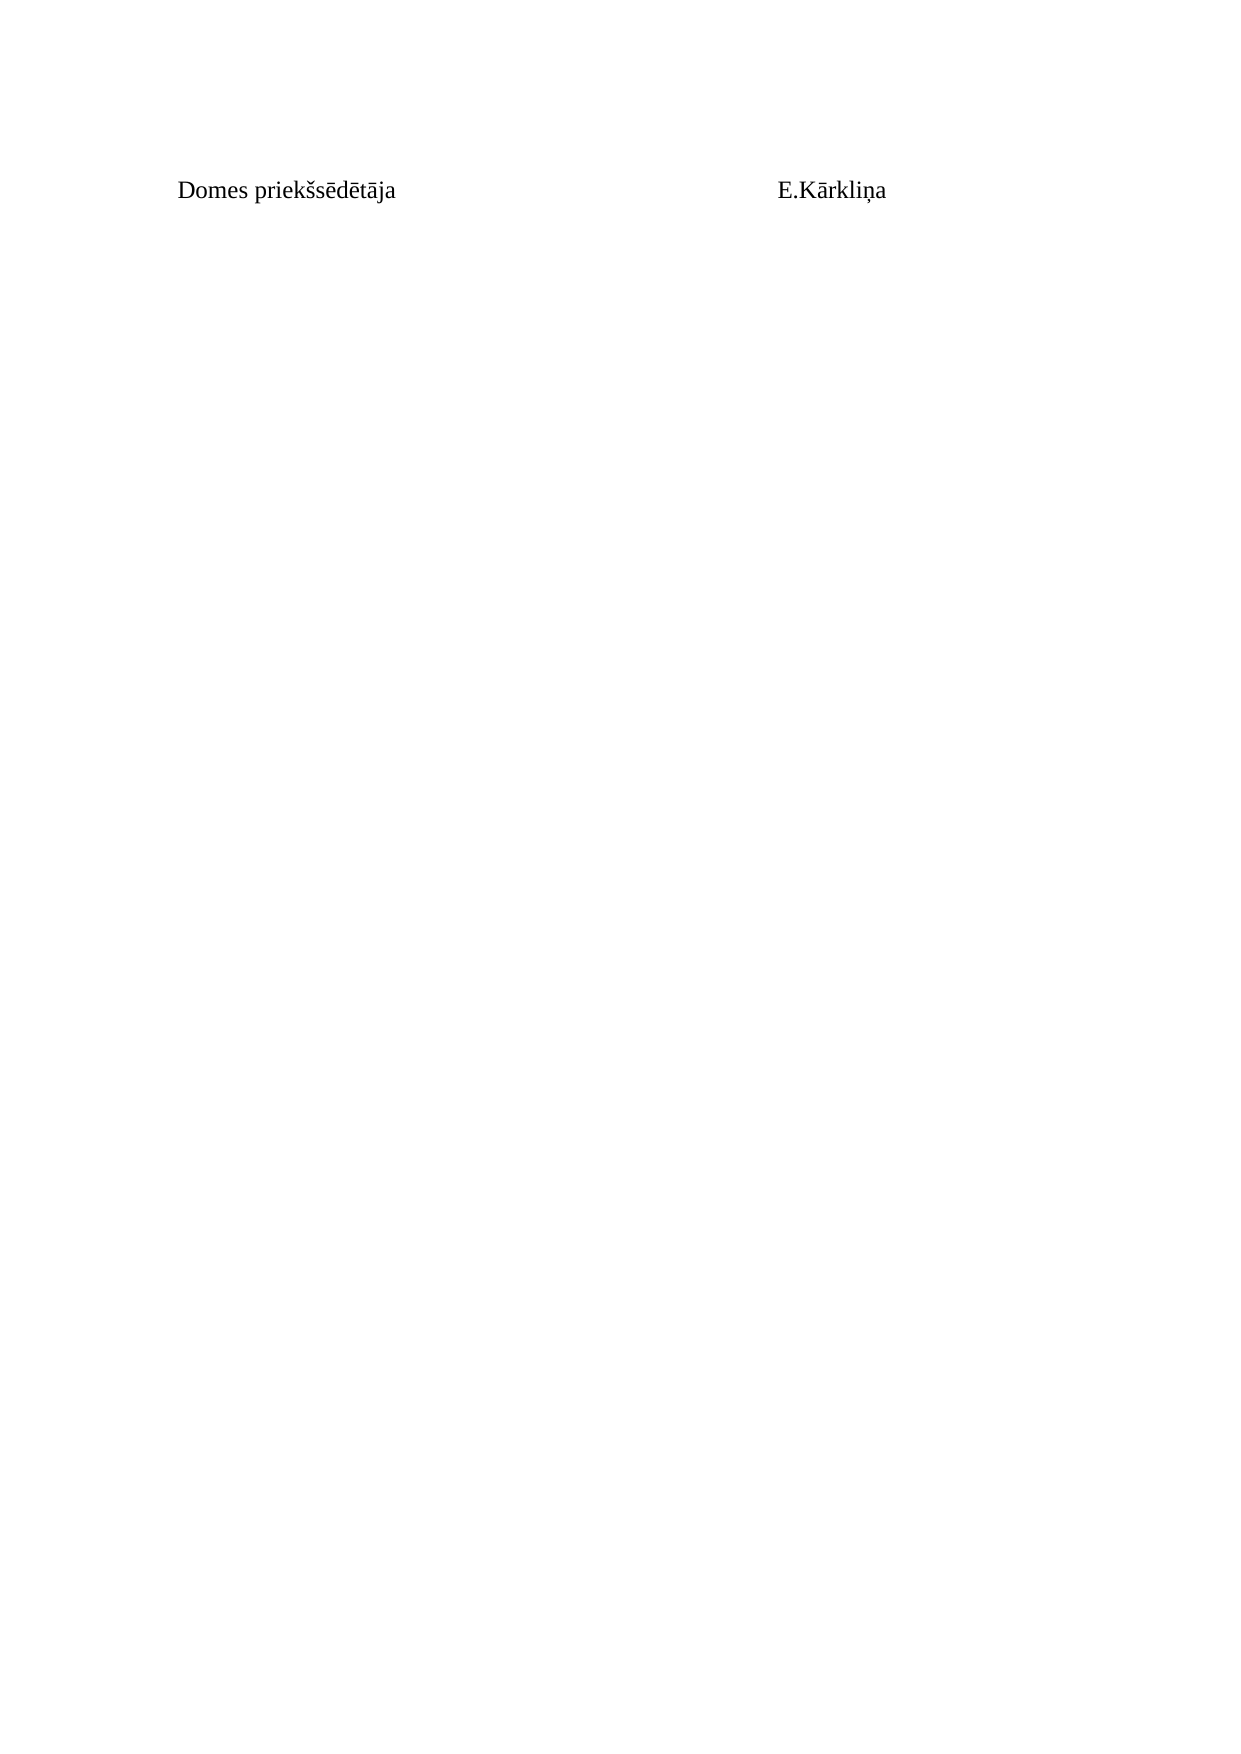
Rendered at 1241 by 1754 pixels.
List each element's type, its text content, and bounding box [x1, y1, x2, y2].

text Domes priekšsēdētāja E.Kārkliņa [177, 176, 1122, 204]
